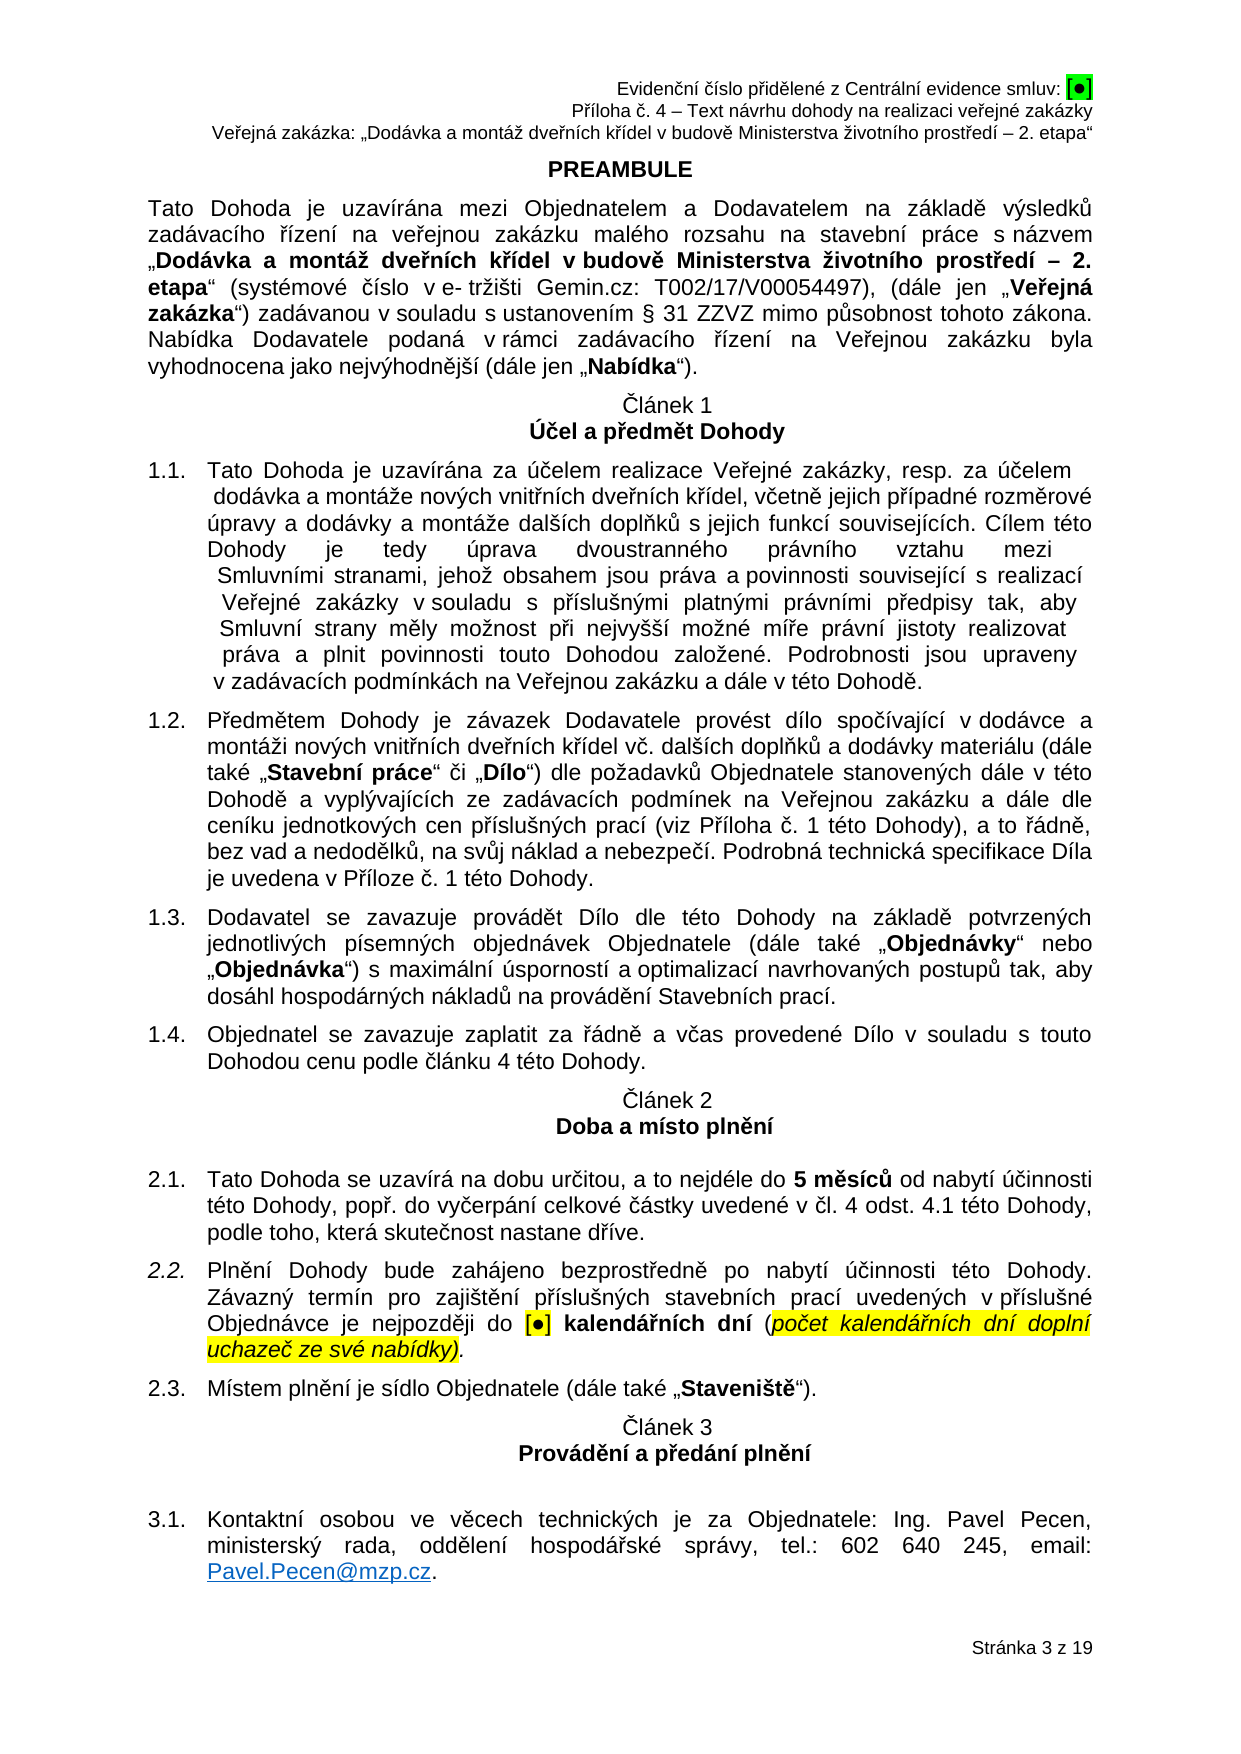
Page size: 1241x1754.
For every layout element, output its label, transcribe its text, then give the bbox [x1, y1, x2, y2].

text Doba a místo plnění [236, 1113, 1092, 1139]
list Objednatel se zavazuje zaplatit za řádně a včas provedené Dílo v souladu s touto Dohodou cenu podle článku 4 této Dohody. [148, 1021, 1092, 1074]
text PREAMBULE [148, 156, 1092, 182]
list Předmětem Dohody je závazek Dodavatele provést dílo spočívající v dodávce a montáži nových vnitřních dveřních křídel vč. dalších doplňků a dodávky materiálu (dále také „Stavební práce“ či „Dílo“) dle požadavků Objednatele stanovených dále v této Dohodě a vyplývajících ze zadávacích podmínek na Veřejnou zakázku a dále dle ceníku jednotkových cen příslušných prací (viz Příloha č. 1 této Dohody), a to řádně, bez vad a nedodělků, na svůj náklad a nebezpečí. Podrobná technická specifikace Díla je uvedena v Příloze č. 1 této Dohody. [148, 707, 1092, 891]
list Dodavatel se zavazuje provádět Dílo dle této Dohody na základě potvrzených jednotlivých písemných objednávek Objednatele (dále také „Objednávky“ nebo „Objednávka“) s maximální úsporností a optimalizací navrhovaných postupů tak, aby dosáhl hospodárných nákladů na provádění Stavebních prací. [148, 903, 1092, 1009]
text Tato Dohoda je uzavírána mezi Objednatelem a Dodavatelem na základě výsledků zadávacího řízení na veřejnou zakázku malého rozsahu na stavební práce s názvem „Dodávka a montáž dveřních křídel v budově Ministerstva životního prostředí – 2. etapa“ (systémové číslo v e- tržišti Gemin.cz: T002/17/V00054497), (dále jen „Veřejná zakázka“) zadávanou v souladu s ustanovením § 31 ZZVZ mimo působnost tohoto zákona. Nabídka Dodavatele podaná v rámci zadávacího řízení na Veřejnou zakázku byla vyhodnocena jako nejvýhodnější (dále jen „Nabídka“). [148, 195, 1092, 379]
list Plnění Dohody bude zahájeno bezprostředně po nabytí účinnosti této Dohody. Závazný termín pro zajištění příslušných stavebních prací uvedených v příslušné Objednávce je nejpozději do [●] kalendářních dní (počet kalendářních dní doplní uchazeč ze své nabídky). [148, 1257, 1092, 1363]
list Kontaktní osobou ve věcech technických je za Objednatele: Ing. Pavel Pecen, ministerský rada, oddělení hospodářské správy, tel.: 602 640 245, email: Pavel.Pecen@mzp.cz. [148, 1506, 1092, 1585]
list Místem plnění je sídlo Objednatele (dále také „Staveniště“). [148, 1375, 1092, 1402]
list Tato Dohoda je uzavírána za účelem realizace Veřejné zakázky, resp. za účelem dodávka a montáže nových vnitřních dveřních křídel, včetně jejich případné rozměrové úpravy a dodávky a montáže dalších doplňků s jejich funkcí souvisejících. Cílem této Dohody je tedy úprava dvoustranného právního vztahu mezi Smluvními stranami, jehož obsahem jsou práva a povinnosti související s realizací Veřejné zakázky v souladu s příslušnými platnými právními předpisy tak, aby Smluvní strany měly možnost při nejvyšší možné míře právní jistoty realizovat práva a plnit povinnosti touto Dohodou založené. Podrobnosti jsou upraveny v zadávacích podmínkách na Veřejnou zakázku a dále v této Dohodě. [148, 457, 1092, 694]
text Účel a předmět Dohody [222, 418, 1092, 444]
list Tato Dohoda se uzavírá na dobu určitou, a to nejdéle do 5 měsíců od nabytí účinnosti této Dohody, popř. do vyčerpání celkové částky uvedené v čl. 4 odst. 4.1 této Dohody, podle toho, která skutečnost nastane dříve. [148, 1166, 1092, 1245]
text Provádění a předání plnění [236, 1440, 1092, 1467]
